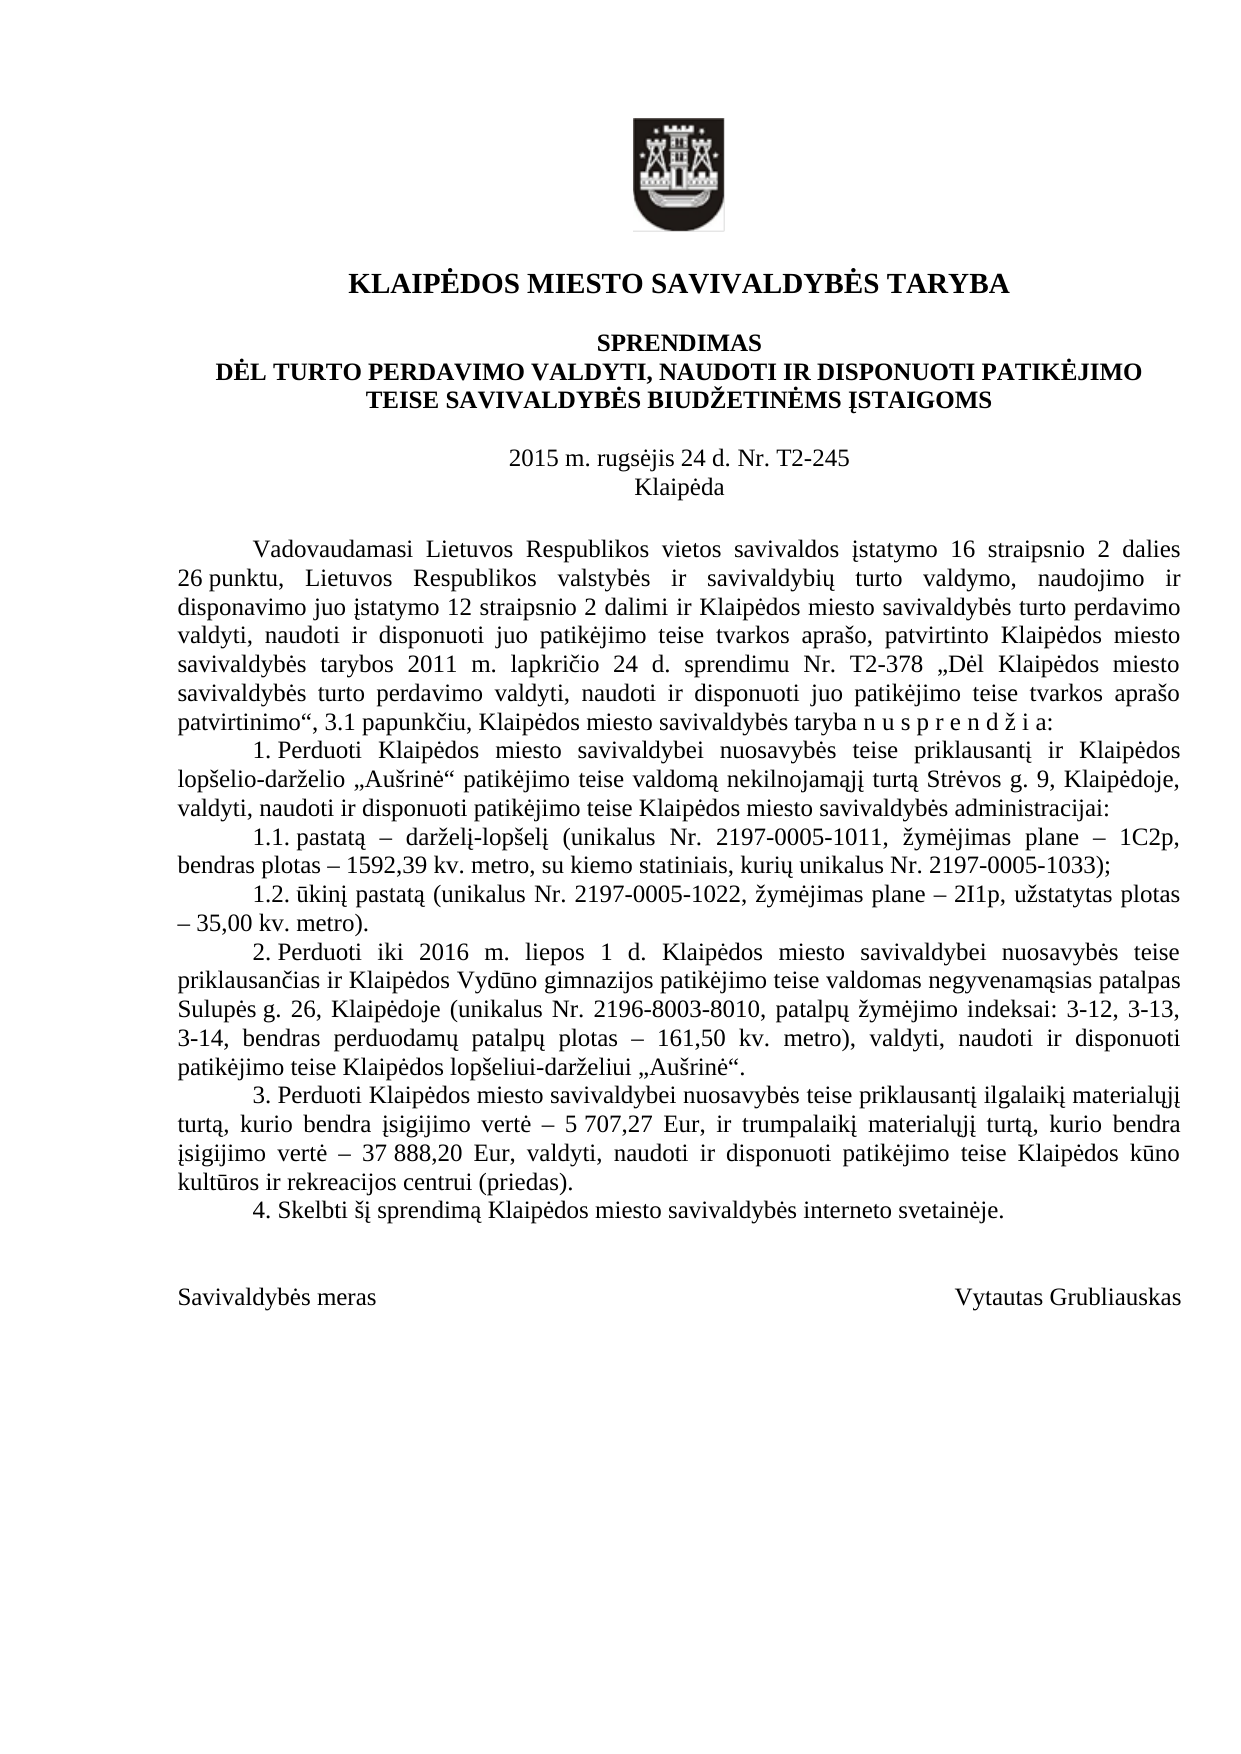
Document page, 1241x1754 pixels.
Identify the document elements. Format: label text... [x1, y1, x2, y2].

text 1.1. pastatą – darželį-lopšelį (unikalus Nr. 2197-0005-1011, žymėjimas plane – 1C2p, bendras plotas – 1592,39 kv. metro, su kiemo statiniais, kurių unikalus Nr. 2197-0005-1033); [177, 822, 1181, 879]
table_header Savivaldybės meras [166, 1282, 856, 1310]
text 3. Perduoti Klaipėdos miesto savivaldybei nuosavybės teise priklausantį ilgalaikį materialųjį turtą, kurio bendra įsigijimo vertė – 5 707,27 Eur, ir trumpalaikį materialųjį turtą, kurio bendra įsigijimo vertė – 37 888,20 Eur, valdyti, naudoti ir disponuoti patikėjimo teise Klaipėdos kūno kultūros ir rekreacijos centrui (priedas). [177, 1080, 1181, 1195]
text DĖL TURTO PERDAVIMO VALDYTI, NAUDOTI IR DISPONUOTI PATIKĖJIMO TEISE SAVIVALDYBĖS BIUDŽETINĖMS ĮSTAIGOMS [177, 357, 1181, 414]
text 2015 m. rugsėjis 24 d. Nr. T2-245 [177, 443, 1181, 472]
text KLAIPĖDOS MIESTO SAVIVALDYBĖS TARYBA [177, 266, 1181, 299]
text Klaipėda [177, 472, 1181, 501]
picture [633, 118, 726, 233]
text Vadovaudamasi Lietuvos Respublikos vietos savivaldos įstatymo 16 straipsnio 2 dalies 26 punktu, Lietuvos Respublikos valstybės ir savivaldybių turto valdymo, naudojimo ir disponavimo juo įstatymo 12 straipsnio 2 dalimi ir Klaipėdos miesto savivaldybės turto perdavimo valdyti, naudoti ir disponuoti juo patikėjimo teise tvarkos aprašo, patvirtinto Klaipėdos miesto savivaldybės tarybos . lapkričio 24 d. sprendimu Nr. T2-378 „Dėl Klaipėdos miesto savivaldybės turto perdavimo valdyti, naudoti ir disponuoti juo patikėjimo teise tvarkos aprašo patvirtinimo“, 3.1 papunkčiu, Klaipėdos miesto savivaldybės taryba nusprendžia: [177, 534, 1181, 735]
text 4. Skelbti šį sprendimą Klaipėdos miesto savivaldybės interneto svetainėje. [177, 1195, 1181, 1224]
text 1. Perduoti Klaipėdos miesto savivaldybei nuosavybės teise priklausantį ir Klaipėdos lopšelio-darželio „Aušrinė“ patikėjimo teise valdomą nekilnojamąjį turtą Strėvos g. 9, Klaipėdoje, valdyti, naudoti ir disponuoti patikėjimo teise Klaipėdos miesto savivaldybės administracijai: [177, 735, 1181, 822]
text SPRENDIMAS [177, 328, 1181, 357]
text 1.2. ūkinį pastatą (unikalus Nr. 2197-0005-1022, žymėjimas plane – 2I1p, užstatytas plotas – 35,00 kv. metro). [177, 879, 1181, 937]
text 2. Perduoti iki 2016 m. liepos 1 d. Klaipėdos miesto savivaldybei nuosavybės teise priklausančias ir Klaipėdos Vydūno gimnazijos patikėjimo teise valdomas negyvenamąsias patalpas Sulupės g. 26, Klaipėdoje (unikalus Nr. 2196-8003-8010, patalpų žymėjimo indeksai: 3-12, 3-13, 3-14, bendras perduodamų patalpų plotas – 161,50 kv. metro), valdyti, naudoti ir disponuoti patikėjimo teise Klaipėdos lopšeliui-darželiui „Aušrinė“. [177, 937, 1181, 1080]
table_header Vytautas Grubliauskas [856, 1282, 1192, 1310]
